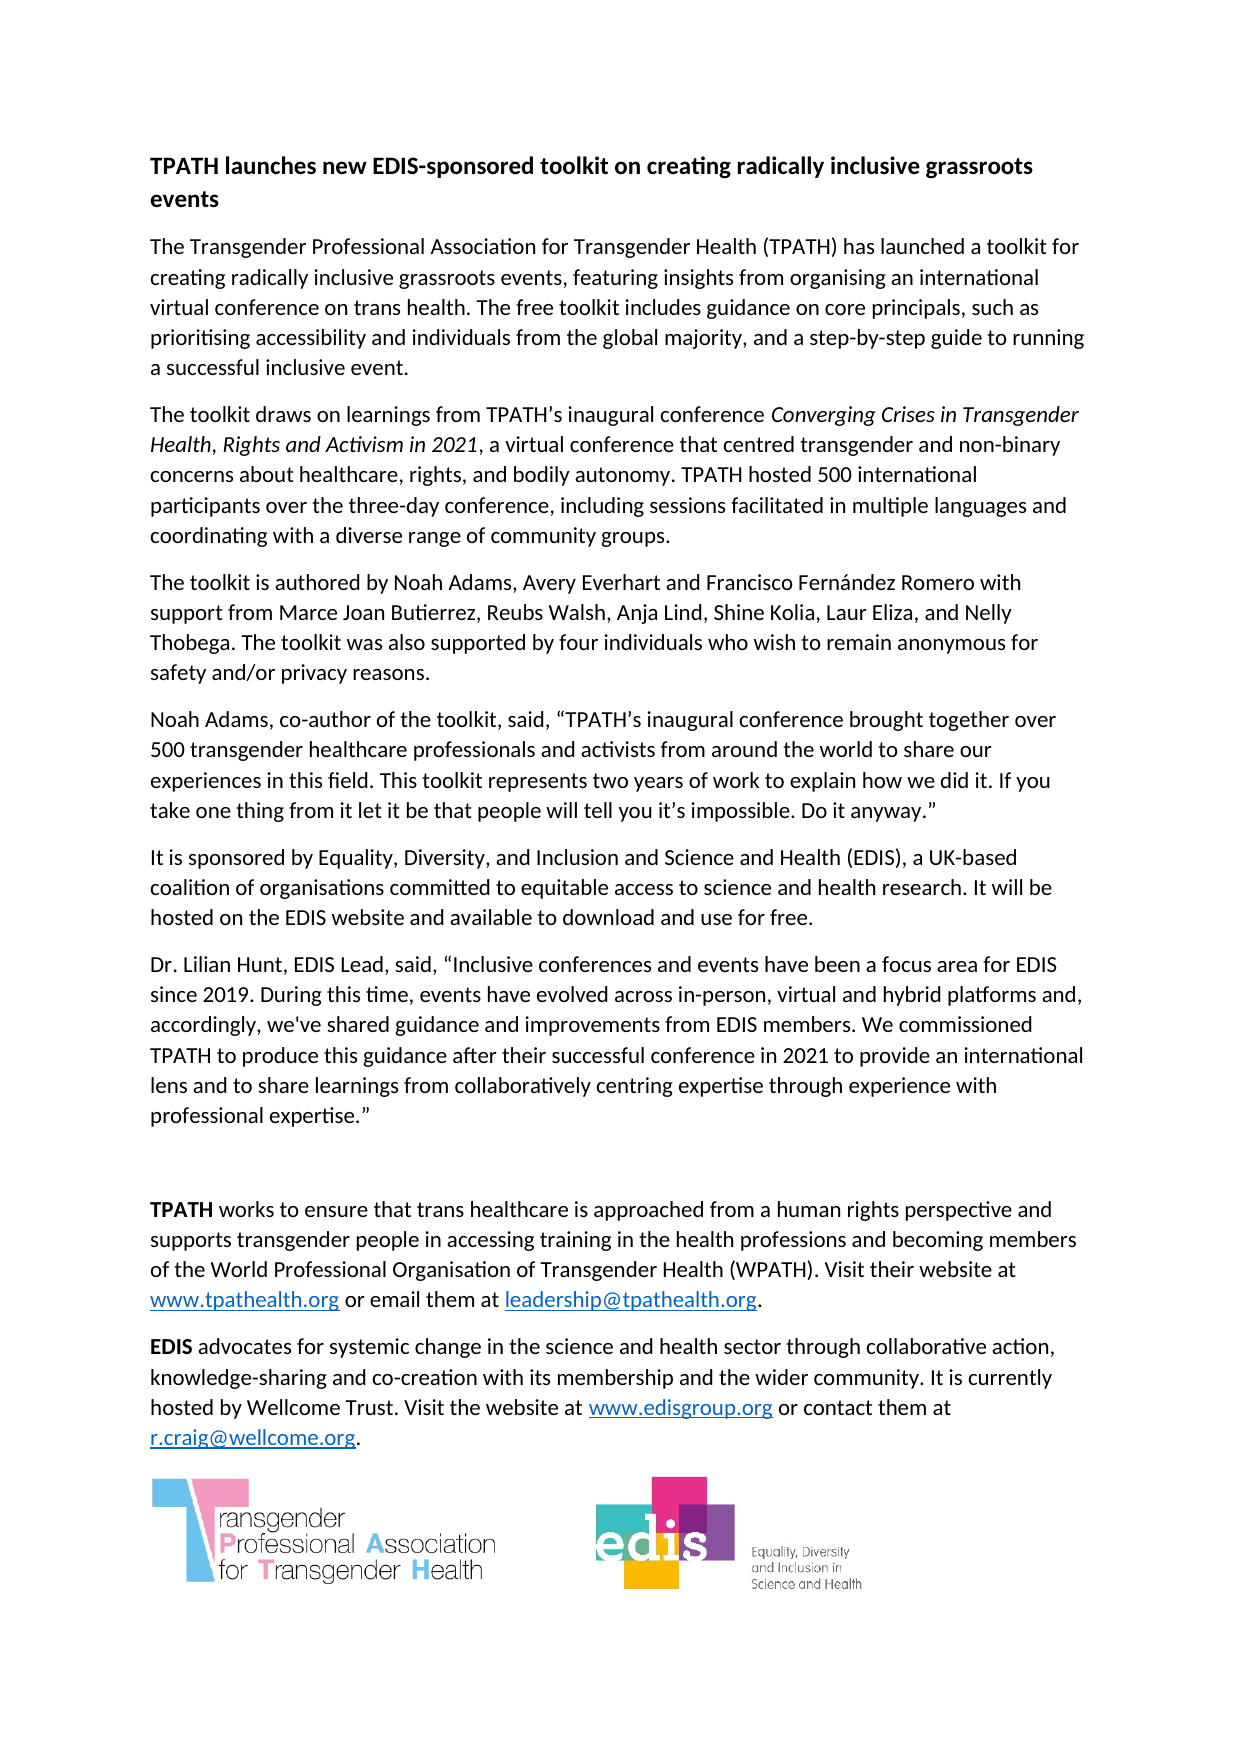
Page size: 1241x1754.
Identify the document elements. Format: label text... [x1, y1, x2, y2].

text The Transgender Professional Association for Transgender Health (TPATH) has launched a toolkit for creating radically inclusive grassroots events, featuring insights from organising an international virtual conference on trans health. The free toolkit includes guidance on core principals, such as prioritising accessibility and individuals from the global majority, and a step-by-step guide to running a successful inclusive event. [150, 232, 1090, 381]
text TPATH launches new EDIS-sponsored toolkit on creating radically inclusive grassroots events [150, 150, 1090, 213]
text The toolkit draws on learnings from TPATH’s inaugural conference Converging Crises in Transgender Health, Rights and Activism in 2021, a virtual conference that centred transgender and non-binary concerns about healthcare, rights, and bodily autonomy. TPATH hosted 500 international participants over the three-day conference, including sessions facilitated in multiple languages and coordinating with a diverse range of community groups. [150, 400, 1090, 549]
text TPATH works to ensure that trans healthcare is approached from a human rights perspective and supports transgender people in accessing training in the health professions and becoming members of the World Professional Organisation of Transgender Health (WPATH). Visit their website at www.tpathealth.org or email them at leadership@tpathealth.org. [150, 1195, 1090, 1314]
picture [595, 1476, 862, 1590]
picture [150, 1473, 503, 1584]
text It is sponsored by Equality, Diversity, and Inclusion and Science and Health (EDIS), a UK-based coalition of organisations committed to equitable access to science and health research. It will be hosted on the EDIS website and available to download and use for free. [150, 843, 1090, 931]
text Noah Adams, co-author of the toolkit, said, “TPATH’s inaugural conference brought together over 500 transgender healthcare professionals and activists from around the world to share our experiences in this field. This toolkit represents two years of work to explain how we did it. If you take one thing from it let it be that people will tell you it’s impossible. Do it anyway.” [150, 705, 1090, 824]
text Dr. Lilian Hunt, EDIS Lead, said, “Inclusive conferences and events have been a focus area for EDIS since 2019. During this time, events have evolved across in-person, virtual and hybrid platforms and, accordingly, we've shared guidance and improvements from EDIS members. We commissioned TPATH to produce this guidance after their successful conference in 2021 to provide an international lens and to share learnings from collaboratively centring expertise through experience with professional expertise.” [150, 950, 1090, 1129]
text EDIS advocates for systemic change in the science and health sector through collaborative action, knowledge-sharing and co-creation with its membership and the wider community. It is currently hosted by Wellcome Trust. Visit the website at www.edisgroup.org or contact them at r.craig@wellcome.org. [150, 1332, 1090, 1451]
text The toolkit is authored by Noah Adams, Avery Everhart and Francisco Fernández Romero with support from Marce Joan Butierrez, Reubs Walsh, Anja Lind, Shine Kolia, Laur Eliza, and Nelly Thobega. The toolkit was also supported by four individuals who wish to remain anonymous for safety and/or privacy reasons. [150, 568, 1090, 687]
